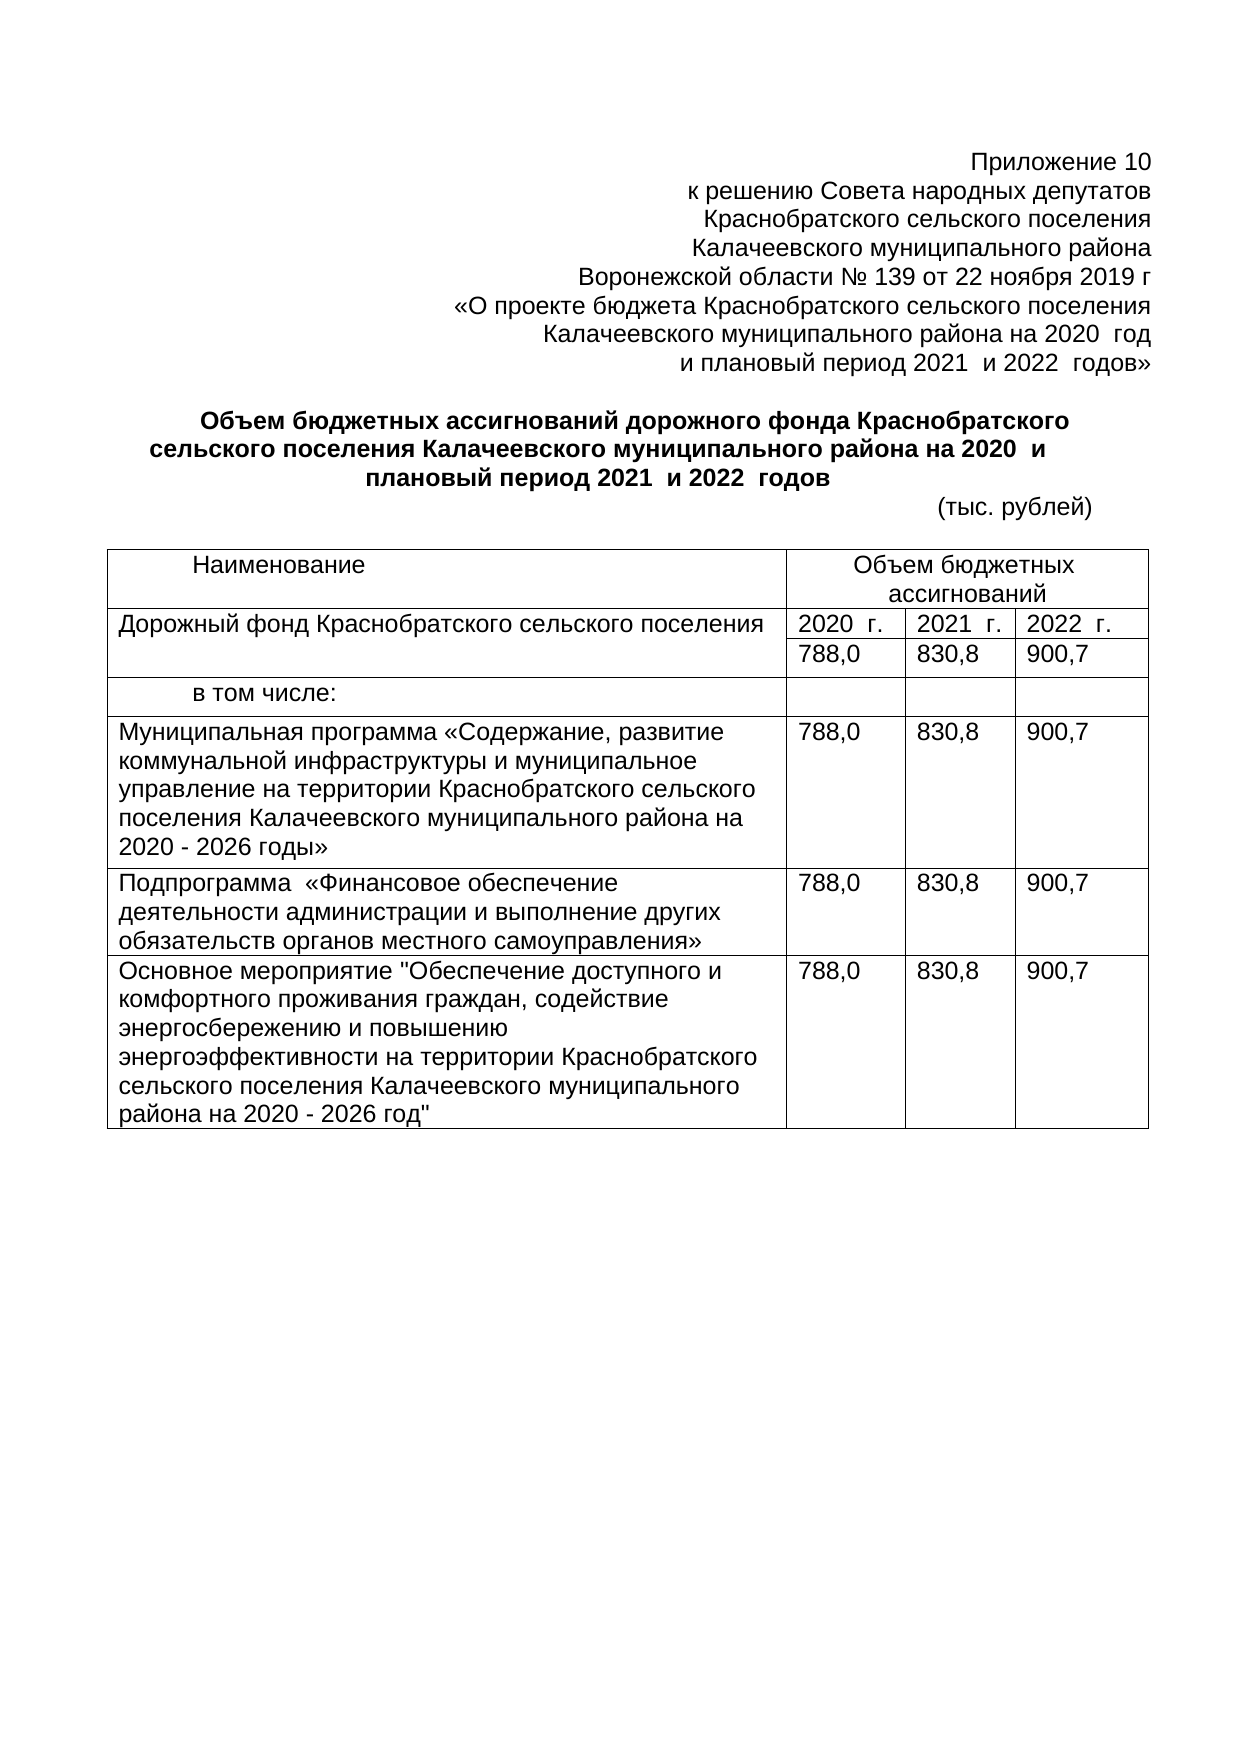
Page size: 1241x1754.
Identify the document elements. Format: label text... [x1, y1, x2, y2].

table_cell в том числе: [108, 678, 786, 716]
table_cell 788,0 [787, 717, 905, 867]
table_cell 900,7 [1016, 869, 1148, 955]
table_cell 900,7 [1016, 717, 1148, 867]
text к решению Совета народных депутатов Краснобратского сельского поселения [635, 176, 1152, 233]
table_cell 2022 г. [1016, 609, 1148, 638]
table_cell 2020 г. [787, 609, 905, 638]
table_cell 900,7 [1016, 639, 1148, 677]
table_cell 830,8 [906, 639, 1015, 677]
table_cell 830,8 [906, 717, 1015, 867]
text Приложение 10 [103, 147, 1152, 176]
table_cell Основное мероприятие "Обеспечение доступного и комфортного проживания граждан, содействие энергосбережению и повышению энергоэффективности на территории Краснобратского сельского поселения Калачеевского муниципального района на 2020 - 2026 год" [108, 956, 786, 1128]
table_cell Подпрограмма «Финансовое обеспечение деятельности администрации и выполнение других обязательств органов местного самоуправления» [108, 869, 786, 955]
text Воронежской области № 139 от 22 ноября 2019 г [133, 262, 1152, 291]
table_cell 2021 г. [906, 609, 1015, 638]
table_cell 830,8 [906, 869, 1015, 955]
table_header Объем бюджетных ассигнований [787, 550, 1148, 608]
text Калачеевского муниципального района на 2020 год [133, 319, 1152, 348]
table_cell [787, 678, 905, 716]
table_cell 788,0 [787, 639, 905, 677]
table_cell [1016, 678, 1148, 716]
table_cell 788,0 [787, 869, 905, 955]
text и плановый период 2021 и 2022 годов» [664, 348, 1152, 377]
table_cell 788,0 [787, 956, 905, 1128]
text Объем бюджетных ассигнований дорожного фонда Краснобратского сельского поселения Калачеевского муниципального района на 2020 и плановый период 2021 и 2022 годов [103, 406, 1093, 492]
table_cell Муниципальная программа «Содержание, развитие коммунальной инфраструктуры и муниципальное управление на территории Краснобратского сельского поселения Калачеевского муниципального района на 2020 - 2026 годы» [108, 717, 786, 867]
table_header Наименование [108, 550, 786, 608]
text «О проекте бюджета Краснобратского сельского поселения [133, 291, 1152, 319]
table_cell 830,8 [906, 956, 1015, 1128]
text Калачеевского муниципального района [635, 233, 1152, 262]
text (тыс. рублей) [103, 492, 1093, 521]
table_cell 900,7 [1016, 956, 1148, 1128]
table_cell [906, 678, 1015, 716]
table_cell Дорожный фонд Краснобратского сельского поселения [108, 609, 786, 677]
